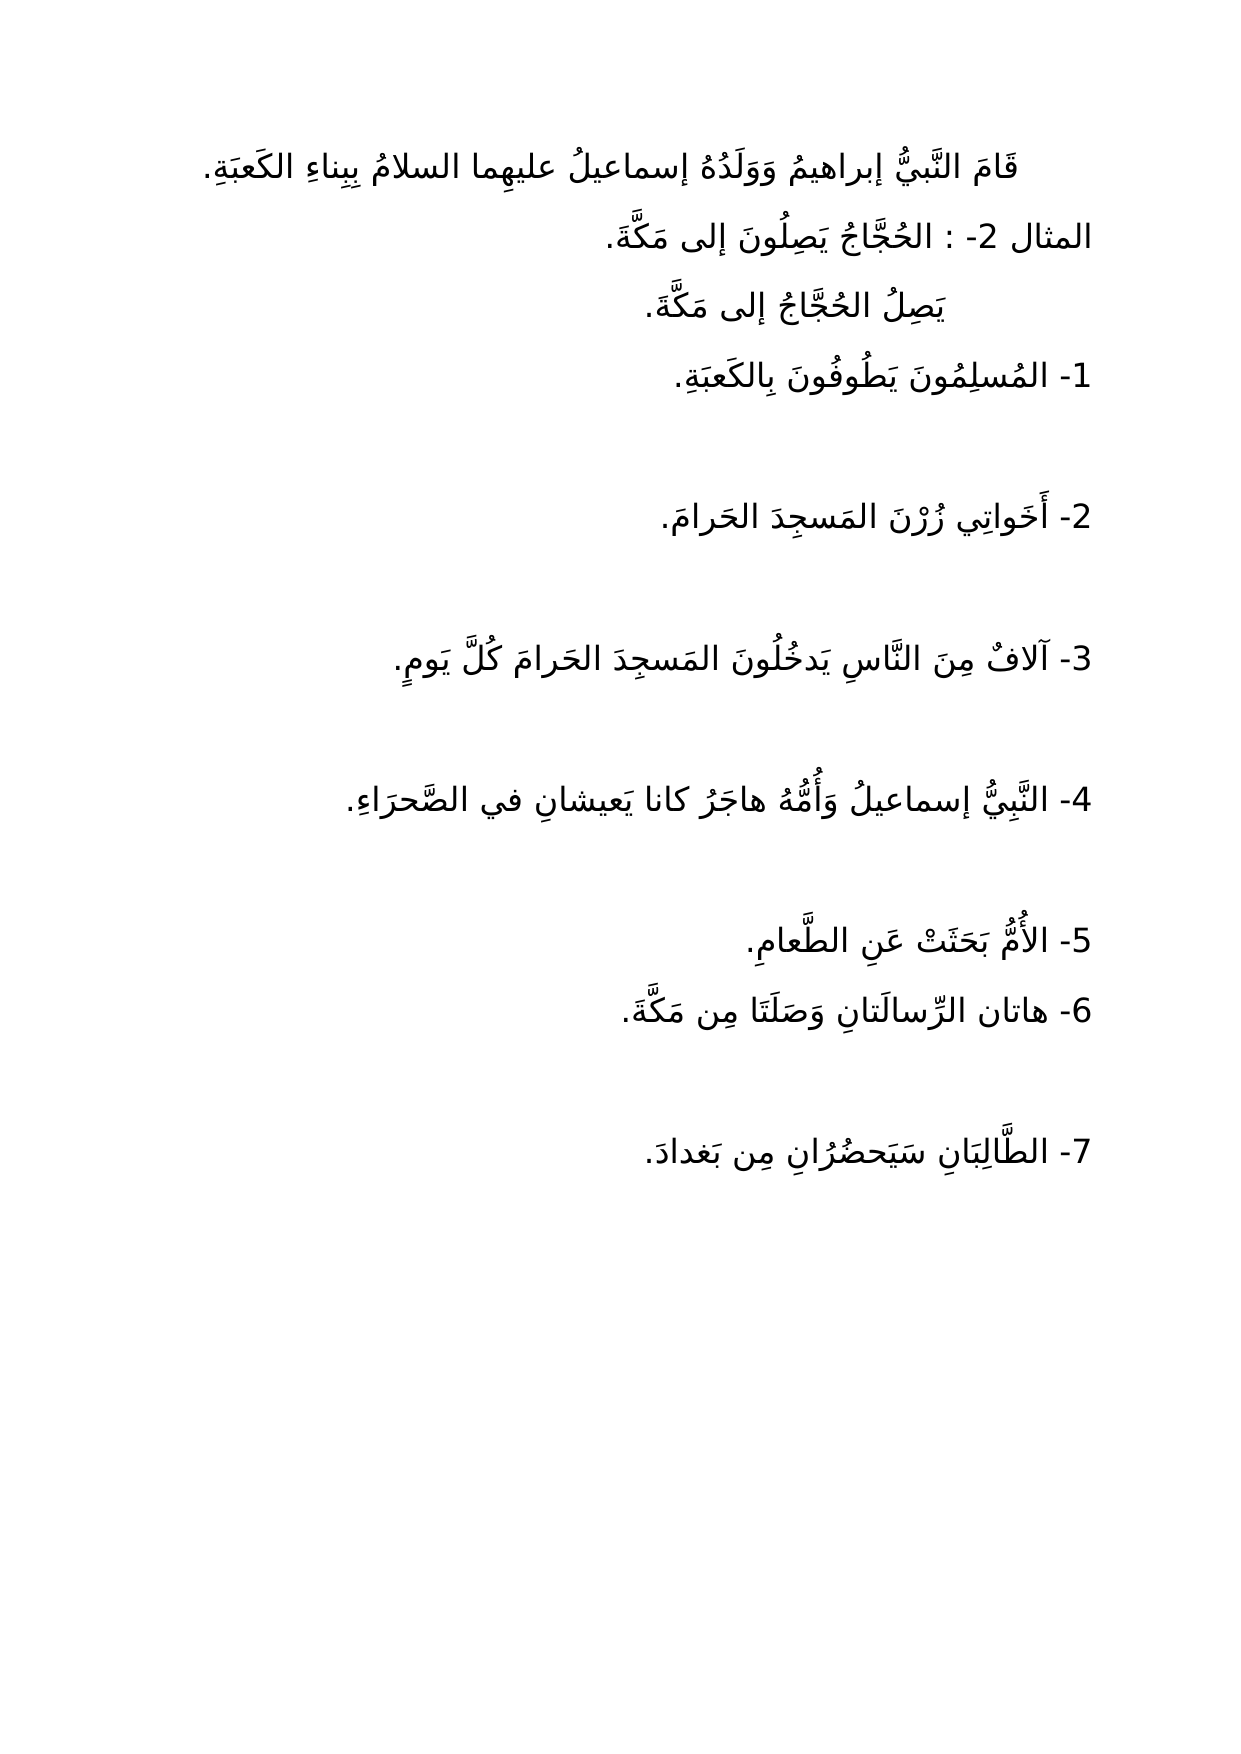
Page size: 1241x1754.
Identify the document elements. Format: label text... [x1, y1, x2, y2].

text 5- الأُمُّ بَحَثَتْ عَنِ الطَّعامِ. [148, 922, 1093, 961]
text قَامَ النَّبيُّ إبراهيمُ وَوَلَدُهُ إسماعيلُ عليهِما السلامُ بِبِناءِ الكَعبَةِ. [148, 148, 1093, 186]
text 6- هاتان الرِّسالَتانِ وَصَلَتَا مِن مَكَّةَ. [148, 991, 1093, 1030]
text يَصِلُ الحُجَّاجُ إلى مَكَّةَ. [148, 287, 1093, 326]
text 2- أَخَواتِي زُرْنَ المَسجِدَ الحَرامَ. [148, 498, 1093, 537]
text 4- النَّبِيُّ إسماعيلُ وَأُمُّهُ هاجَرُ كانا يَعيشانِ في الصَّحرَاءِ. [148, 780, 1093, 819]
text 7- الطَّالِبَانِ سَيَحضُرُانِ مِن بَغدادَ. [148, 1133, 1093, 1172]
text 1- المُسلِمُونَ يَطُوفُونَ بِالكَعبَةِ. [148, 356, 1093, 395]
text 3- آلافٌ مِنَ النَّاسِ يَدخُلُونَ المَسجِدَ الحَرامَ كُلَّ يَومٍ. [148, 639, 1093, 678]
text المثال 2- : الحُجَّاجُ يَصِلُونَ إلى مَكَّةَ. [148, 217, 1093, 256]
